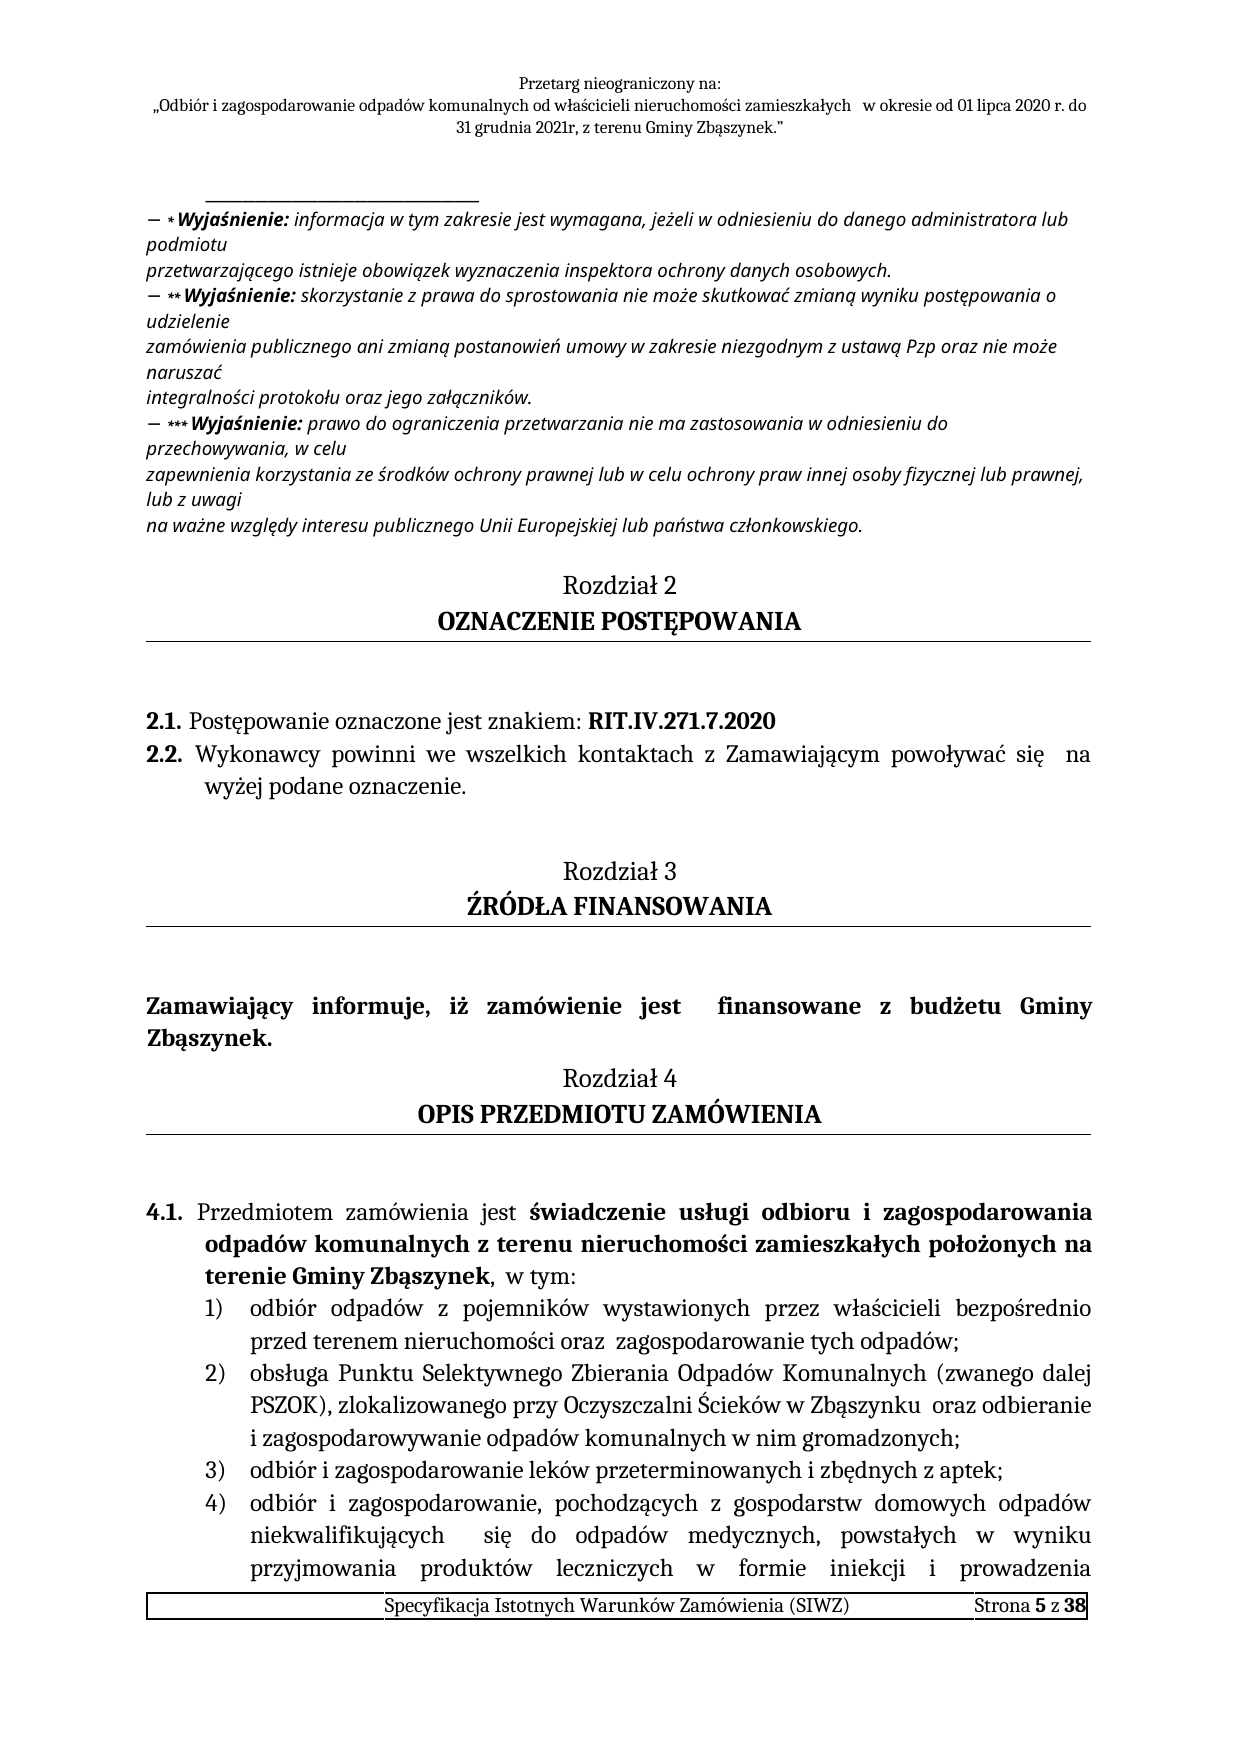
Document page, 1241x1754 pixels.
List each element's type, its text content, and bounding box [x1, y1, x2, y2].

text Rozdział 4 [158, 1063, 1081, 1094]
list obsługa Punktu Selektywnego Zbierania Odpadów Komunalnych (zwanego dalej PSZOK), zlokalizowanego przy Oczyszczalni Ścieków w Zbąszynku oraz odbieranie i zagospodarowywanie odpadów komunalnych w nim gromadzonych; [205, 1359, 1093, 1452]
text przetwarzającego istnieje obowiązek wyznaczenia inspektora ochrony danych osobowych. [146, 257, 1093, 282]
subtitle OZNACZENIE POSTĘPOWANIA [158, 606, 1081, 637]
text zamówienia publicznego ani zmianą postanowień umowy w zakresie niezgodnym z ustawą Pzp oraz nie może naruszać [146, 333, 1093, 384]
text zapewnienia korzystania ze środków ochrony prawnej lub w celu ochrony praw innej osoby fizycznej lub prawnej, lub z uwagi [146, 461, 1093, 512]
text 4.1. Przedmiotem zamówienia jest świadczenie usługi odbioru i zagospodarowania odpadów komunalnych z terenu nieruchomości zamieszkałych położonych na terenie Gminy Zbąszynek, w tym: [146, 1197, 1093, 1291]
text 2.2. Wykonawcy powinni we wszelkich kontaktach z Zamawiającym powoływać się na wyżej podane oznaczenie. [146, 739, 1093, 800]
text − *** Wyjaśnienie: prawo do ograniczenia przetwarzania nie ma zastosowania w odniesieniu do przechowywania, w celu [146, 410, 1093, 461]
text − ** Wyjaśnienie: skorzystanie z prawa do sprostowania nie może skutkować zmianą wyniku postępowania o udzielenie [146, 282, 1093, 333]
text − * Wyjaśnienie: informacja w tym zakresie jest wymagana, jeżeli w odniesieniu do danego administratora lub podmiotu [146, 206, 1093, 257]
subtitle OPIS PRZEDMIOTU ZAMÓWIENIA [158, 1099, 1081, 1130]
text na ważne względy interesu publicznego Unii Europejskiej lub państwa członkowskiego. [146, 512, 1093, 538]
text ______________________ [205, 175, 1093, 206]
text integralności protokołu oraz jego załączników. [146, 384, 1093, 410]
list odbiór i zagospodarowanie leków przeterminowanych i zbędnych z aptek; [205, 1456, 1093, 1485]
text Zamawiający informuje, iż zamówienie jest finansowane z budżetu Gminy Zbąszynek. [146, 992, 1093, 1053]
text 2.1. Postępowanie oznaczone jest znakiem: RIT.IV.271.7.2020 [146, 707, 1093, 735]
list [205, 1489, 1093, 1582]
subtitle ŹRÓDŁA FINANSOWANIA [158, 891, 1081, 922]
text Rozdział 2 [158, 570, 1081, 601]
list odbiór odpadów z pojemników wystawionych przez właścicieli bezpośrednio przed terenem nieruchomości oraz zagospodarowanie tych odpadów; [205, 1294, 1093, 1355]
text Rozdział 3 [158, 856, 1081, 887]
